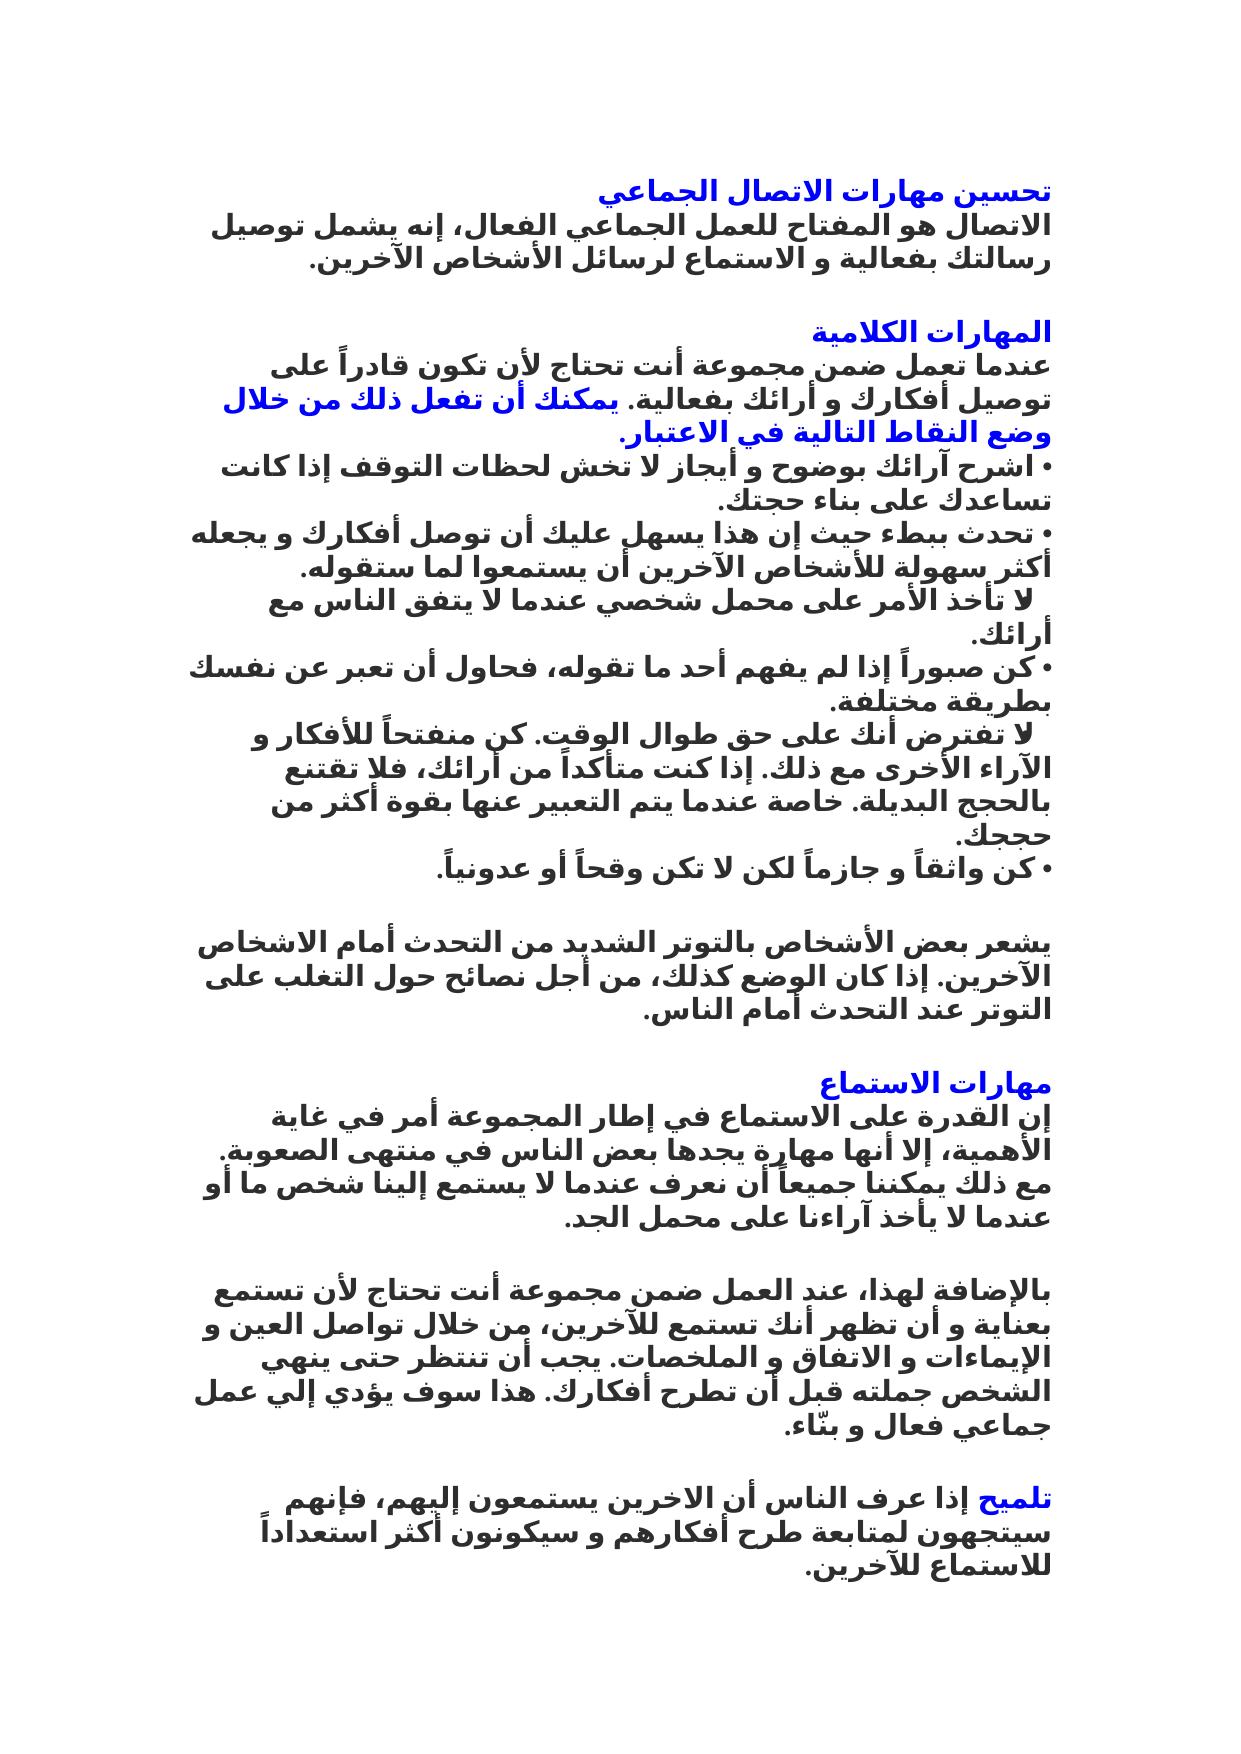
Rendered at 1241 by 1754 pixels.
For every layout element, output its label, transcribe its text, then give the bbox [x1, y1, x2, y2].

text تحسين مهارات الاتصال الجماعي الاتصال هو المفتاح للعمل الجماعي الفعال، إنه يشمل توصيل رسالتك بفعالية و الاستماع لرسائل الأشخاص الآخرين. [187, 150, 1053, 275]
text يشعر بعض الأشخاص بالتوتر الشديد من التحدث أمام الاشخاص الآخرين. إذا كان الوضع كذلك، من أجل نصائح حول التغلب على التوتر عند التحدث أمام الناس. [187, 901, 1053, 1026]
text تلميح إذا عرف الناس أن الاخرين يستمعون إليهم، فإنهم سيتجهون لمتابعة طرح أفكارهم و سيكونون أكثر استعداداً للاستماع للآخرين. [187, 1457, 1053, 1582]
text المهارات الكلامية عندما تعمل ضمن مجموعة أنت تحتاج لأن تكون قادراً على توصيل أفكارك و أرائك بفعالية. يمكنك أن تفعل ذلك من خلال وضع النقاط التالية في الاعتبار. • اشرح آرائك بوضوح و أيجاز لا تخش لحظات التوقف إذا كانت تساعدك على بناء حجتك. • تحدث ببطء حيث إن هذا يسهل عليك أن توصل أفكارك و يجعله أكثر سهولة للأشخاص الآخرين أن يستمعوا لما ستقوله. • لا تأخذ الأمر على محمل شخصي عندما لا يتفق الناس مع أرائك. • كن صبوراً إذا لم يفهم أحد ما تقوله، فحاول أن تعبر عن نفسك بطريقة مختلفة. • لا تفترض أنك على حق طوال الوقت. كن منفتحاً للأفكار و الآراء الأخرى مع ذلك. إذا كنت متأكداً من أرائك، فلا تقتنع بالحجج البديلة. خاصة عندما يتم التعبير عنها بقوة أكثر من حججك. • كن واثقاً و جازماً لكن لا تكن وقحاً أو عدونياً. [187, 291, 1053, 885]
text مهارات الاستماع إن القدرة على الاستماع في إطار المجموعة أمر في غاية الأهمية، إلا أنها مهارة يجدها بعض الناس في منتهى الصعوبة. مع ذلك يمكننا جميعاً أن نعرف عندما لا يستمع إلينا شخص ما أو عندما لا يأخذ آراءنا على محمل الجد. [187, 1041, 1053, 1233]
text بالإضافة لهذا، عند العمل ضمن مجموعة أنت تحتاج لأن تستمع بعناية و أن تظهر أنك تستمع للآخرين، من خلال تواصل العين و الإيماءات و الاتفاق و الملخصات. يجب أن تنتظر حتى ينهي الشخص جملته قبل أن تطرح أفكارك. هذا سوف يؤدي إلي عمل جماعي فعال و بنّاء. [187, 1249, 1053, 1441]
